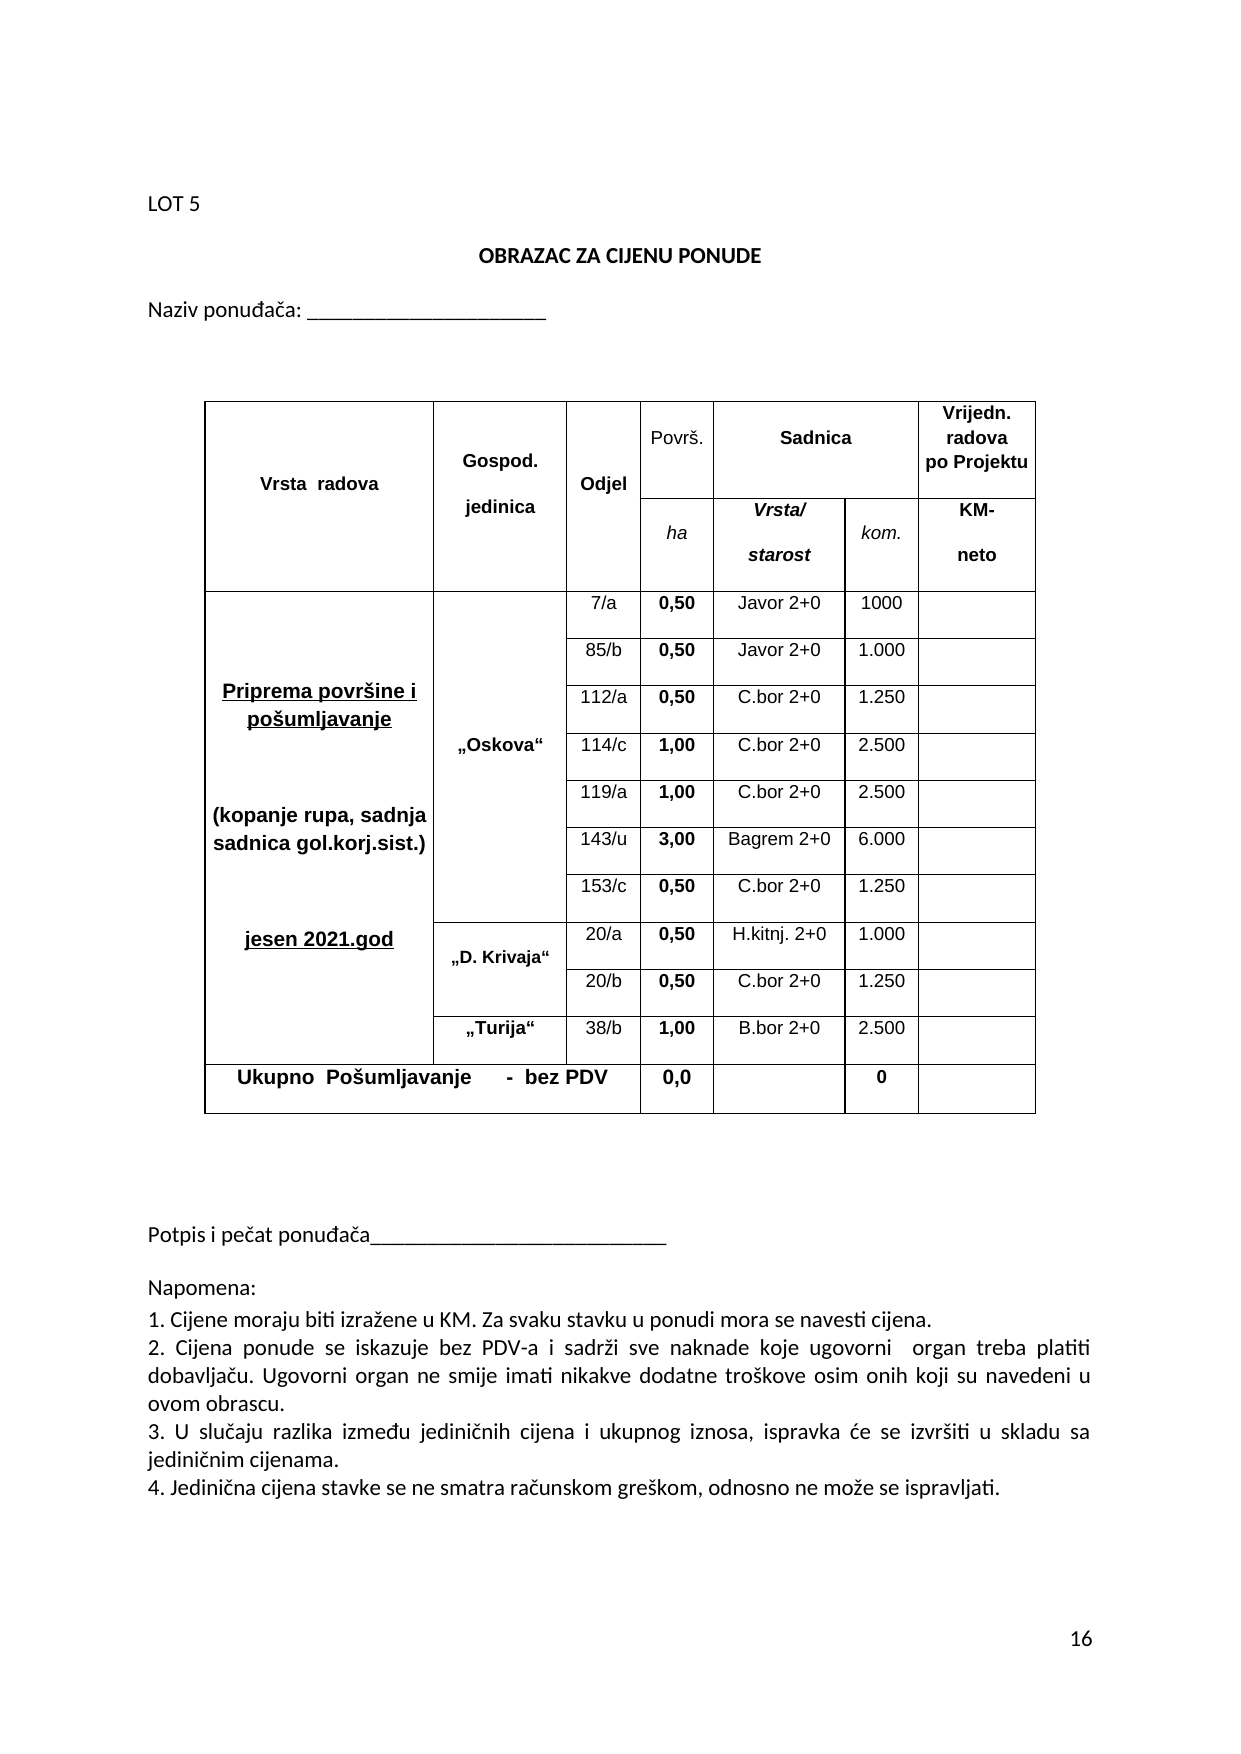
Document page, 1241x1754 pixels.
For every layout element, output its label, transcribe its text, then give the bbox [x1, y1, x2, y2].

table_header Vrijedn. radova po Projektu [919, 402, 1035, 498]
table_cell [919, 1017, 1035, 1063]
table_cell „Oskova“ [434, 592, 566, 922]
table_cell 20/a [567, 923, 640, 969]
table_cell „D. Krivaja“ [434, 923, 566, 1016]
table_cell Priprema površine i pošumljavanje (kopanje rupa, sadnja sadnica gol.korj.sist.) jesen 2021.god [206, 592, 433, 1063]
table_cell 20/b [567, 970, 640, 1016]
table_cell C.bor 2+0 [714, 875, 844, 922]
table_cell [919, 686, 1035, 732]
table_cell [919, 828, 1035, 874]
table_cell [714, 1065, 844, 1113]
table_cell 0,50 [641, 875, 713, 922]
table_cell 0,50 [641, 639, 713, 685]
text OBRAZAC ZA CIJENU PONUDE [148, 242, 1092, 270]
table_cell 0,50 [641, 923, 713, 969]
table_cell C.bor 2+0 [714, 781, 844, 827]
table_cell C.bor 2+0 [714, 970, 844, 1016]
table_cell 0,50 [641, 592, 713, 638]
table_cell 1.000 [846, 923, 918, 969]
table_cell 114/c [567, 734, 640, 780]
text Napomena: [148, 1273, 891, 1301]
table_cell „Turija“ [434, 1017, 566, 1063]
table_cell 7/a [567, 592, 640, 638]
table_cell Ukupno Pošumljavanje - bez PDV [206, 1065, 640, 1113]
table_cell ha [641, 499, 713, 591]
table_header Vrsta radova [206, 402, 433, 591]
table_cell 1.000 [846, 639, 918, 685]
table_cell 119/a [567, 781, 640, 827]
table_cell [919, 970, 1035, 1016]
table_header Površ. [641, 402, 713, 498]
list 2. Cijena ponude se iskazuje bez PDV-a i sadrži sve naknade koje ugovorni organ treba platiti dobavljaču. Ugovorni organ ne smije imati nikakve dodatne troškove osim onih koji su navedeni u ovom obrascu. [148, 1333, 1092, 1417]
table_cell B.bor 2+0 [714, 1017, 844, 1063]
table_cell 0,50 [641, 686, 713, 732]
table_cell Javor 2+0 [714, 592, 844, 638]
table_cell Javor 2+0 [714, 639, 844, 685]
list 3. U slučaju razlika između jediničnih cijena i ukupnog iznosa, ispravka će se izvršiti u skladu sa jediničnim cijenama. [148, 1417, 1092, 1473]
table_cell 3,00 [641, 828, 713, 874]
table_cell 9,0 [641, 1065, 713, 1113]
table_cell 0,50 [641, 970, 713, 1016]
table_cell H.kitnj. 2+0 [714, 923, 844, 969]
table_cell [919, 875, 1035, 922]
table_cell [919, 734, 1035, 780]
table_cell Vrsta/ starost [714, 499, 844, 591]
table_cell 2.500 [846, 734, 918, 780]
table_cell 1,00 [641, 734, 713, 780]
table_cell 1.250 [846, 875, 918, 922]
list 4. Jedinična cijena stavke se ne smatra računskom greškom, odnosno ne može se ispravljati. [148, 1473, 1092, 1502]
text LOT 5 [148, 189, 1092, 217]
table_cell 1.250 [846, 686, 918, 732]
table_cell C.bor 2+0 [714, 734, 844, 780]
table_cell 2.500 [846, 781, 918, 827]
table_cell 153/c [567, 875, 640, 922]
table_cell 1.250 [846, 970, 918, 1016]
table_cell 1000 [846, 592, 918, 638]
table_cell [919, 592, 1035, 638]
table_cell Bagrem 2+0 [714, 828, 844, 874]
table_header Sadnica [714, 402, 918, 498]
table_header Gospod. jedinica [434, 402, 566, 591]
list 1. Cijene moraju biti izražene u KM. Za svaku stavku u ponudi mora se navesti cijena. [148, 1305, 1092, 1333]
table_cell 20.250 [846, 1065, 918, 1113]
text Potpis i pečat ponuđača__________________________ [148, 1220, 1092, 1248]
table_cell [919, 781, 1035, 827]
table_cell kom. [846, 499, 918, 591]
table_cell 1,00 [641, 1017, 713, 1063]
table_cell 6.000 [846, 828, 918, 874]
text Naziv ponuđača: _____________________ [148, 295, 1092, 323]
table_cell KM- neto [919, 499, 1035, 591]
table_cell 85/b [567, 639, 640, 685]
table_cell 112/a [567, 686, 640, 732]
table_cell 143/u [567, 828, 640, 874]
table_cell C.bor 2+0 [714, 686, 844, 732]
table_header Odjel [567, 402, 640, 591]
table_cell 38/b [567, 1017, 640, 1063]
table_cell [919, 923, 1035, 969]
table_cell [919, 639, 1035, 685]
table_cell 2.500 [846, 1017, 918, 1063]
table_cell [919, 1065, 1035, 1113]
table_cell 1,00 [641, 781, 713, 827]
